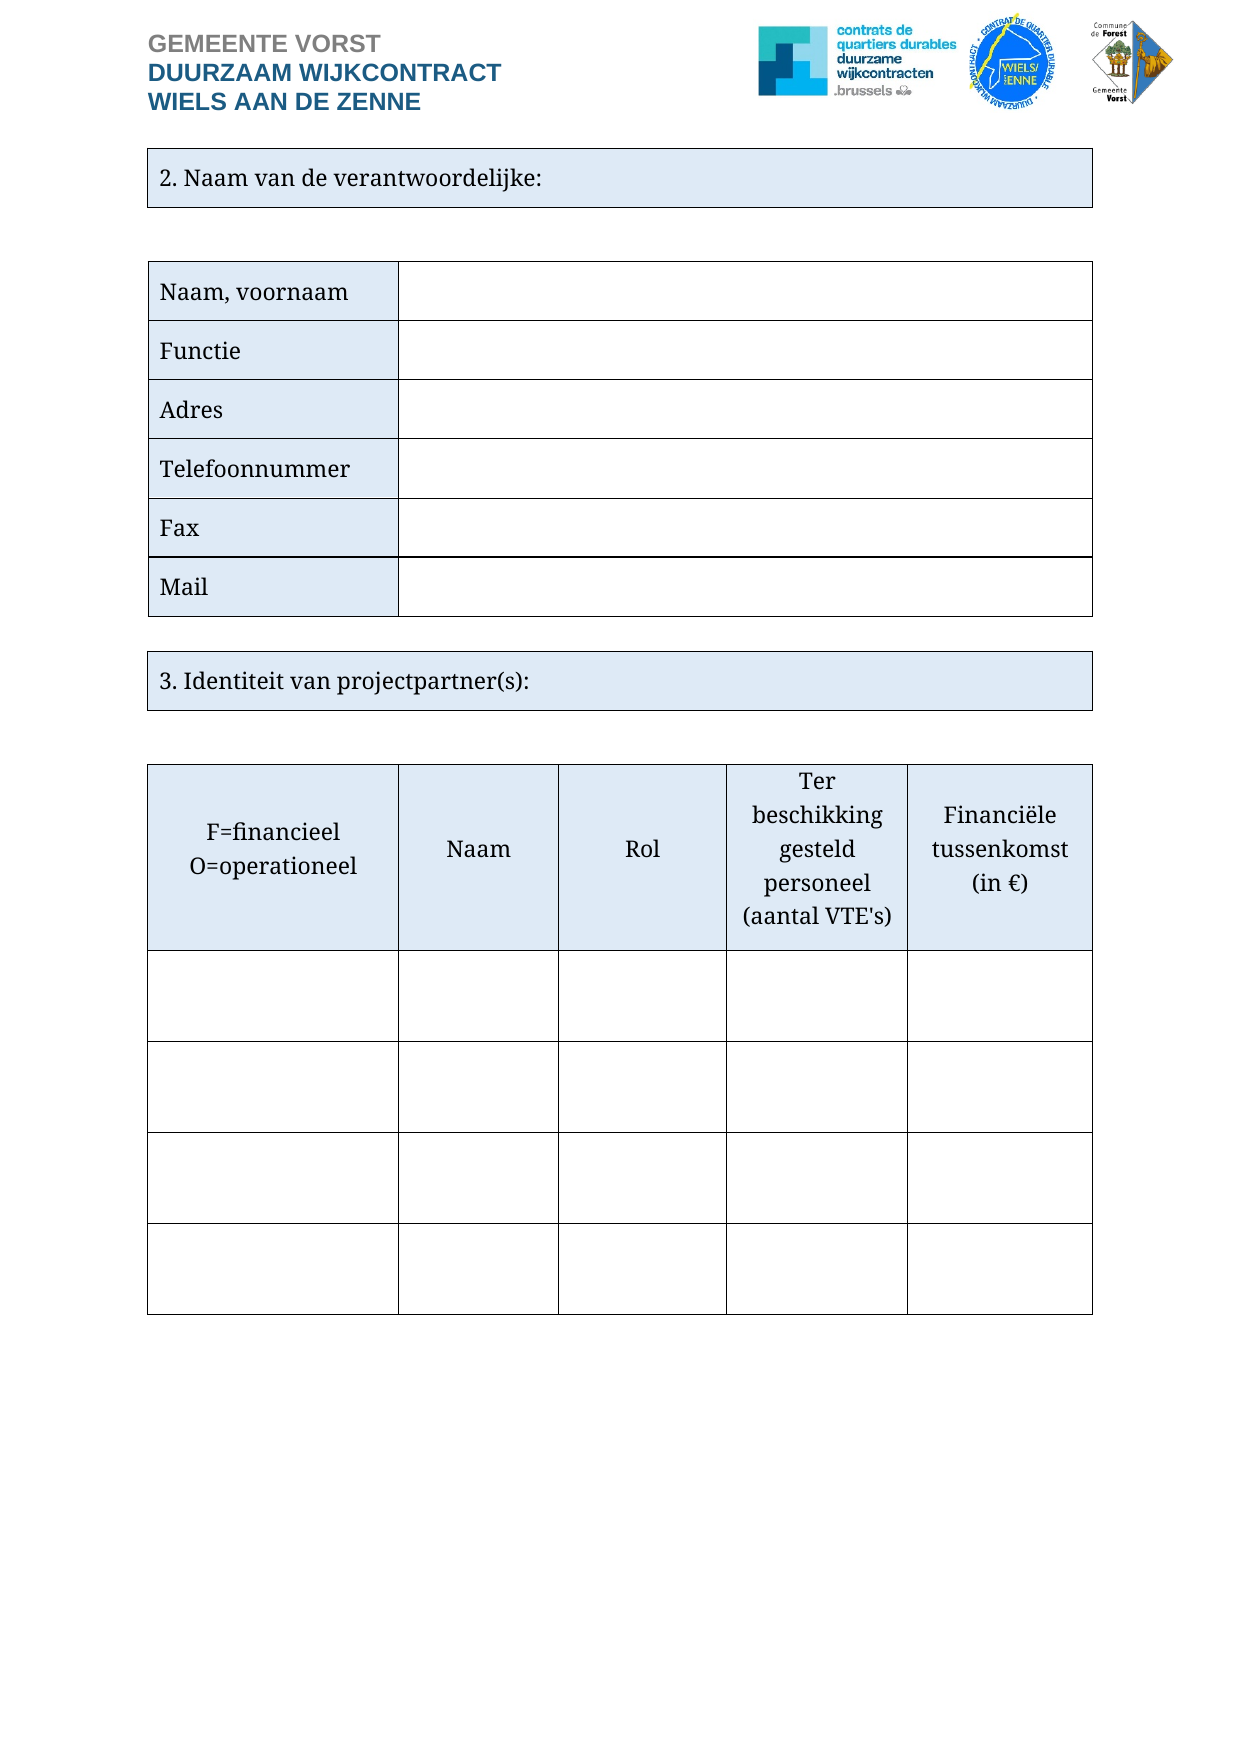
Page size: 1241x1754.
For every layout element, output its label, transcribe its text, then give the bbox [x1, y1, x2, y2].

table_cell Mail [149, 558, 398, 616]
table_cell Telefoonnummer [149, 439, 398, 497]
table_cell [148, 951, 398, 1041]
table_cell [399, 1042, 558, 1132]
table_header Naam, voornaam [149, 262, 398, 320]
table_cell [399, 558, 1092, 616]
table_header F=financieel O=operationeel [148, 765, 398, 950]
table_cell Fax [149, 499, 398, 556]
table_cell [908, 1224, 1092, 1314]
table_cell [559, 1224, 726, 1314]
table_header Rol [559, 765, 726, 950]
table_cell [559, 951, 726, 1041]
table_cell [399, 439, 1092, 497]
table_cell [908, 1042, 1092, 1132]
table_header Financiële tussenkomst (in €) [908, 765, 1092, 950]
table_cell [148, 1133, 398, 1223]
table_cell [559, 1133, 726, 1223]
table_cell [727, 1042, 907, 1132]
table_cell [148, 1042, 398, 1132]
table_cell [399, 1133, 558, 1223]
table_cell [908, 951, 1092, 1041]
picture [1086, 13, 1176, 111]
table_cell [399, 499, 1092, 556]
table_header Naam [399, 765, 558, 950]
table_cell Functie [149, 321, 398, 379]
table_cell [148, 1224, 398, 1314]
table_cell [727, 1224, 907, 1314]
table_header Ter beschikking gesteld personeel (aantal VTE's) [727, 765, 907, 950]
table_cell Adres [149, 380, 398, 438]
table_cell [399, 380, 1092, 438]
table_cell [399, 1224, 558, 1314]
picture [741, 7, 1058, 113]
table_header 3. Identiteit van projectpartner(s): [148, 652, 1092, 710]
table_cell [559, 1042, 726, 1132]
table_cell [727, 951, 907, 1041]
table_header [399, 262, 1092, 320]
table_cell [399, 951, 558, 1041]
table_cell [399, 321, 1092, 379]
table_header 2. Naam van de verantwoordelijke: [148, 149, 1092, 207]
table_cell [727, 1133, 907, 1223]
table_cell [908, 1133, 1092, 1223]
